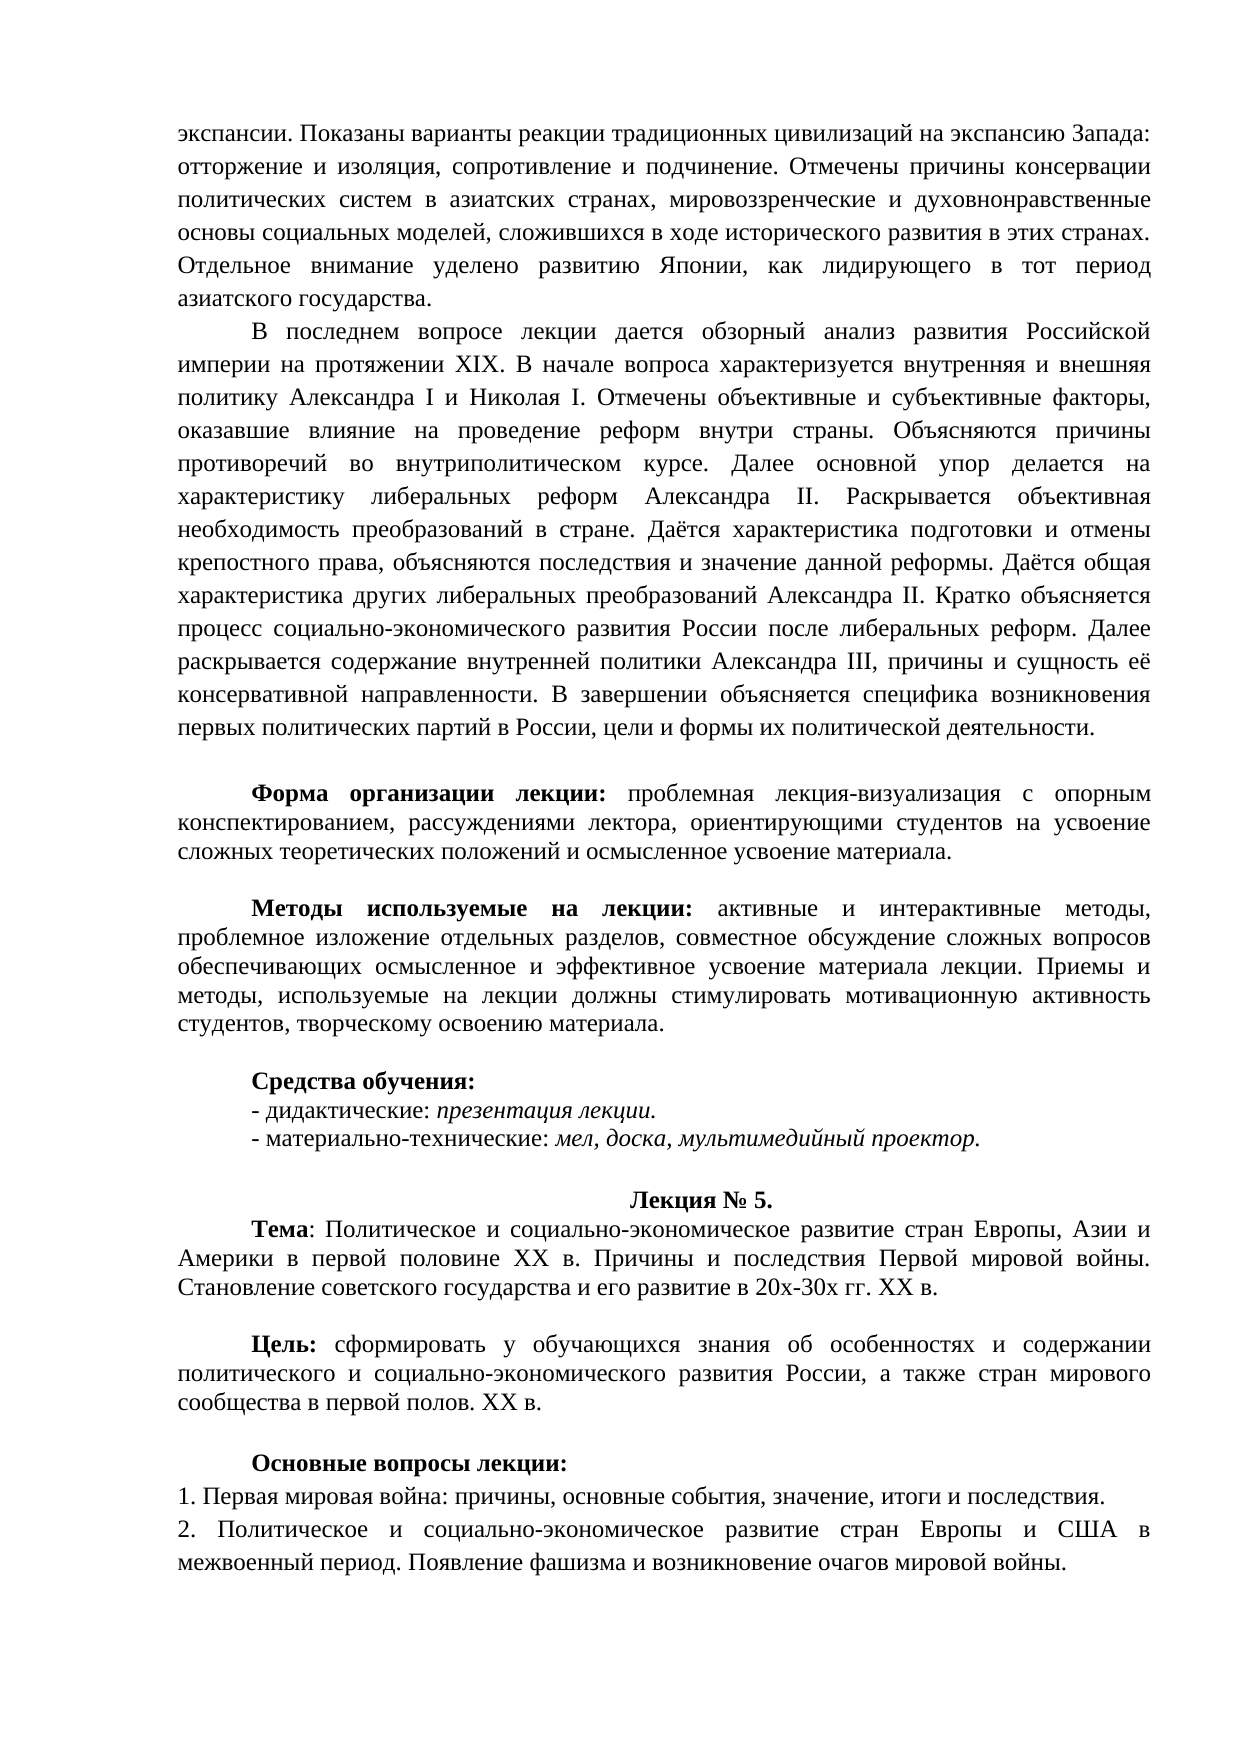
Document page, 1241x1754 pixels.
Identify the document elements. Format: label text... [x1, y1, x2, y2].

text Основные вопросы лекции: [177, 1448, 1152, 1477]
text Цель: сформировать у обучающихся знания об особенностях и содержании политического и социально-экономического развития России, а также стран мирового сообщества в первой полов. ХХ в. [177, 1329, 1152, 1415]
text Лекция № 5. [177, 1185, 1152, 1214]
text 1. Первая мировая война: причины, основные события, значение, итоги и последствия. [177, 1481, 1152, 1510]
text - материально-технические: мел, доска, мультимедийный проектор. [177, 1123, 1152, 1152]
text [177, 118, 1152, 312]
text Форма организации лекции: проблемная лекция-визуализация с опорным конспектированием, рассуждениями лектора, ориентирующими студентов на усвоение сложных теоретических положений и осмысленное усвоение материала. [177, 778, 1152, 865]
text Методы используемые на лекции: активные и интерактивные методы, проблемное изложение отдельных разделов, совместное обсуждение сложных вопросов обеспечивающих осмысленное и эффективное усвоение материала лекции. Приемы и методы, используемые на лекции должны стимулировать мотивационную активность студентов, творческому освоению материала. [177, 893, 1152, 1037]
text Тема: Политическое и социально-экономическое развитие стран Европы, Азии и Америки в первой половине ХХ в. Причины и последствия Первой мировой войны. Становление советского государства и его развитие в 20х-30х гг. ХХ в. [177, 1214, 1152, 1300]
text 2. Политическое и социально-экономическое развитие стран Европы и США в межвоенный период. Появление фашизма и возникновение очагов мировой войны. [177, 1514, 1152, 1576]
text Средства обучения: [177, 1066, 1152, 1095]
text В последнем вопросе лекции дается обзорный анализ развития Российской империи на протяжении XIX. В начале вопроса характеризуется внутренняя и внешняя политику Александра I и Николая I. Отмечены объективные и субъективные факторы, оказавшие влияние на проведение реформ внутри страны. Объясняются причины противоречий во внутриполитическом курсе. Далее основной упор делается на характеристику либеральных реформ Александра II. Раскрывается объективная необходимость преобразований в стране. Даётся характеристика подготовки и отмены крепостного права, объясняются последствия и значение данной реформы. Даётся общая характеристика других либеральных преобразований Александра II. Кратко объясняется процесс социально-экономического развития России после либеральных реформ. Далее раскрывается содержание внутренней политики Александра III, причины и сущность её консервативной направленности. В завершении объясняется специфика возникновения первых политических партий в России, цели и формы их политической деятельности. [177, 316, 1152, 741]
text - дидактические: презентация лекции. [177, 1095, 1152, 1123]
